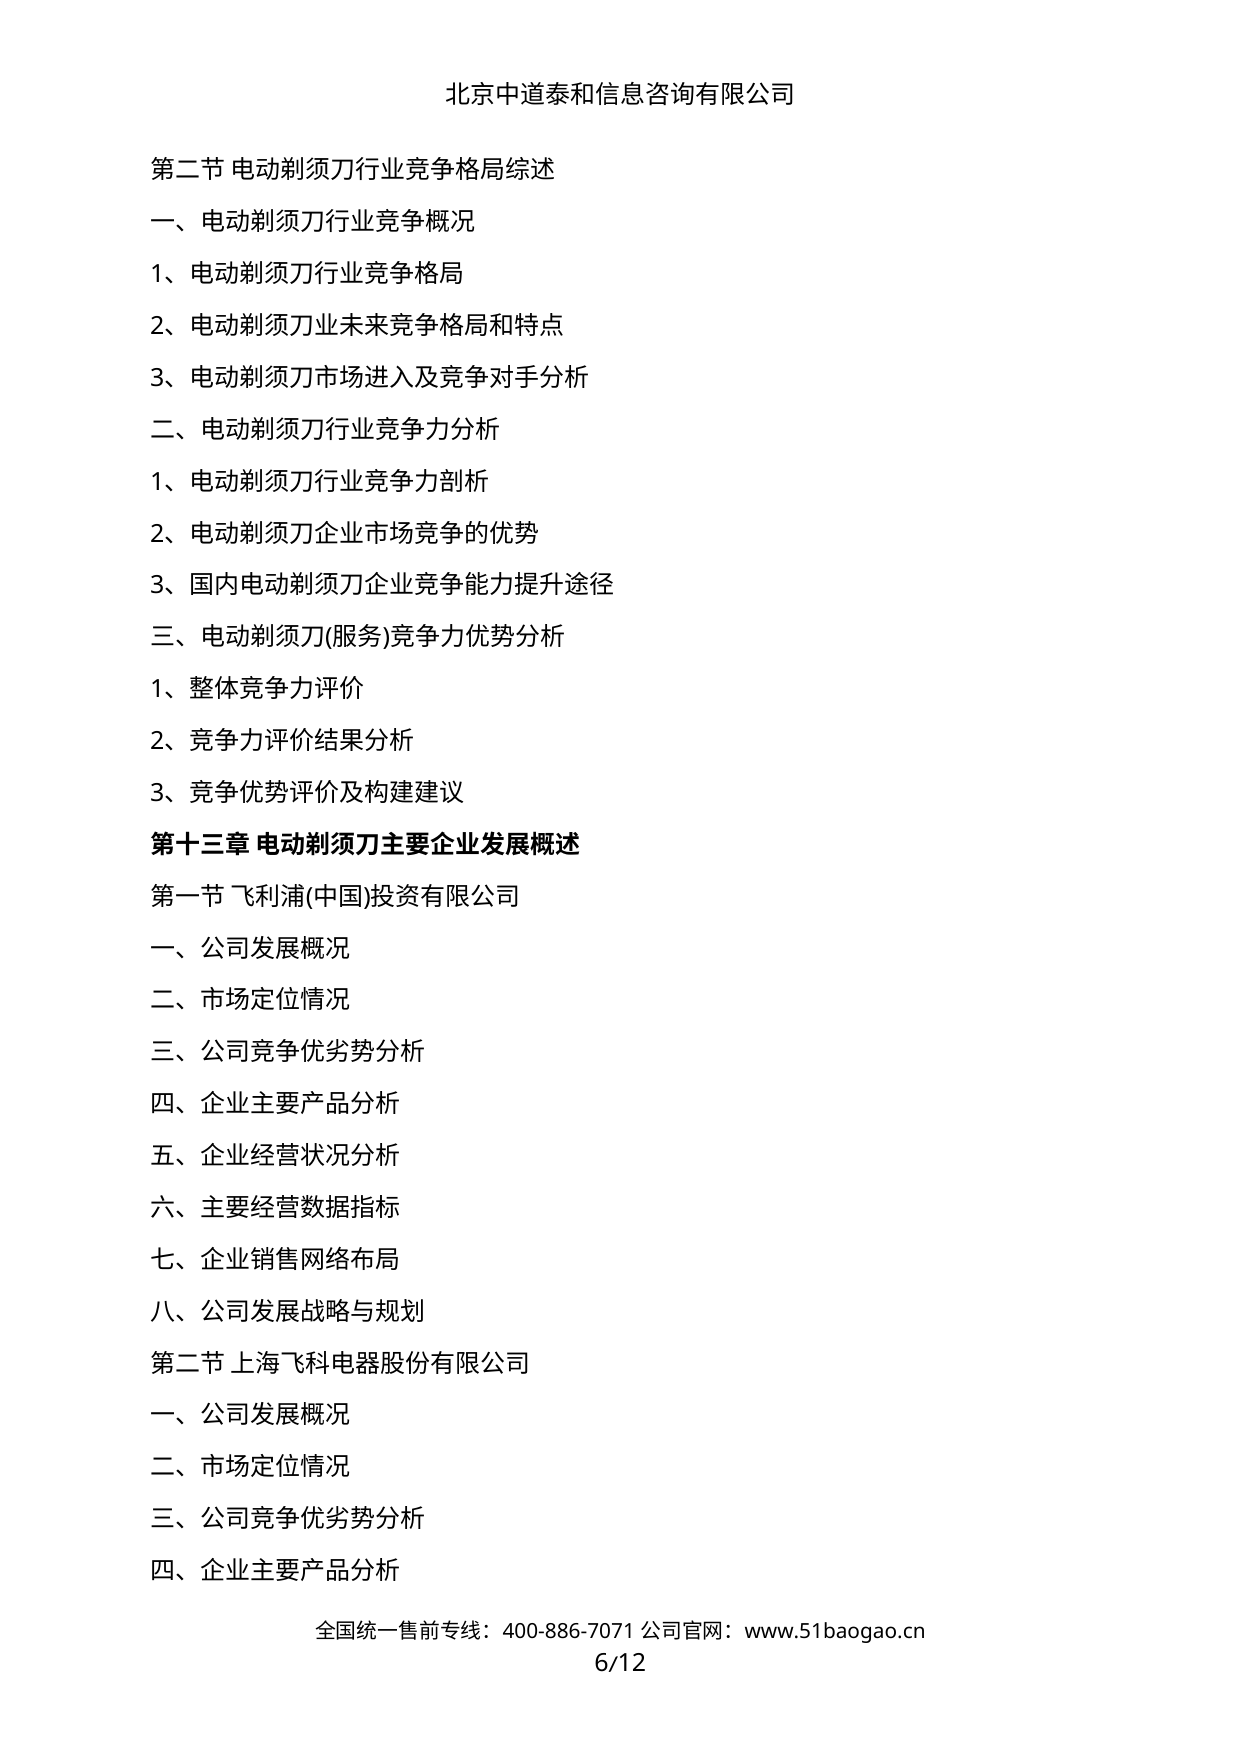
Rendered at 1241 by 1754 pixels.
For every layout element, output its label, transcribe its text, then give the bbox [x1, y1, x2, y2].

text 二、市场定位情况 [150, 1447, 1090, 1483]
text 1、电动剃须刀行业竞争力剖析 [150, 461, 1090, 497]
text 2、竞争力评价结果分析 [150, 721, 1090, 757]
text 二、电动剃须刀行业竞争力分析 [150, 409, 1090, 446]
text 三、公司竞争优劣势分析 [150, 1499, 1090, 1535]
text 3、电动剃须刀市场进入及竞争对手分析 [150, 357, 1090, 394]
text 3、竞争优势评价及构建建议 [150, 772, 1090, 809]
text 一、公司发展概况 [150, 928, 1090, 964]
text 五、企业经营状况分析 [150, 1136, 1090, 1172]
text 四、企业主要产品分析 [150, 1551, 1090, 1587]
text 一、电动剃须刀行业竞争概况 [150, 202, 1090, 238]
text 2、电动剃须刀业未来竞争格局和特点 [150, 306, 1090, 342]
text 1、整体竞争力评价 [150, 669, 1090, 705]
text 八、公司发展战略与规划 [150, 1291, 1090, 1327]
text 一、公司发展概况 [150, 1395, 1090, 1431]
text 三、公司竞争优劣势分析 [150, 1032, 1090, 1068]
text 四、企业主要产品分析 [150, 1084, 1090, 1120]
text 二、市场定位情况 [150, 980, 1090, 1016]
text 七、企业销售网络布局 [150, 1239, 1090, 1276]
text 第二节 电动剃须刀行业竞争格局综述 [150, 150, 1090, 186]
text 1、电动剃须刀行业竞争格局 [150, 254, 1090, 290]
text 第二节 上海飞科电器股份有限公司 [150, 1343, 1090, 1379]
text 3、国内电动剃须刀企业竞争能力提升途径 [150, 565, 1090, 601]
text 2、电动剃须刀企业市场竞争的优势 [150, 513, 1090, 549]
text 三、电动剃须刀(服务)竞争力优势分析 [150, 617, 1090, 653]
text 六、主要经营数据指标 [150, 1187, 1090, 1224]
text 第十三章 电动剃须刀主要企业发展概述 [150, 824, 1090, 861]
text 第一节 飞利浦(中国)投资有限公司 [150, 876, 1090, 912]
